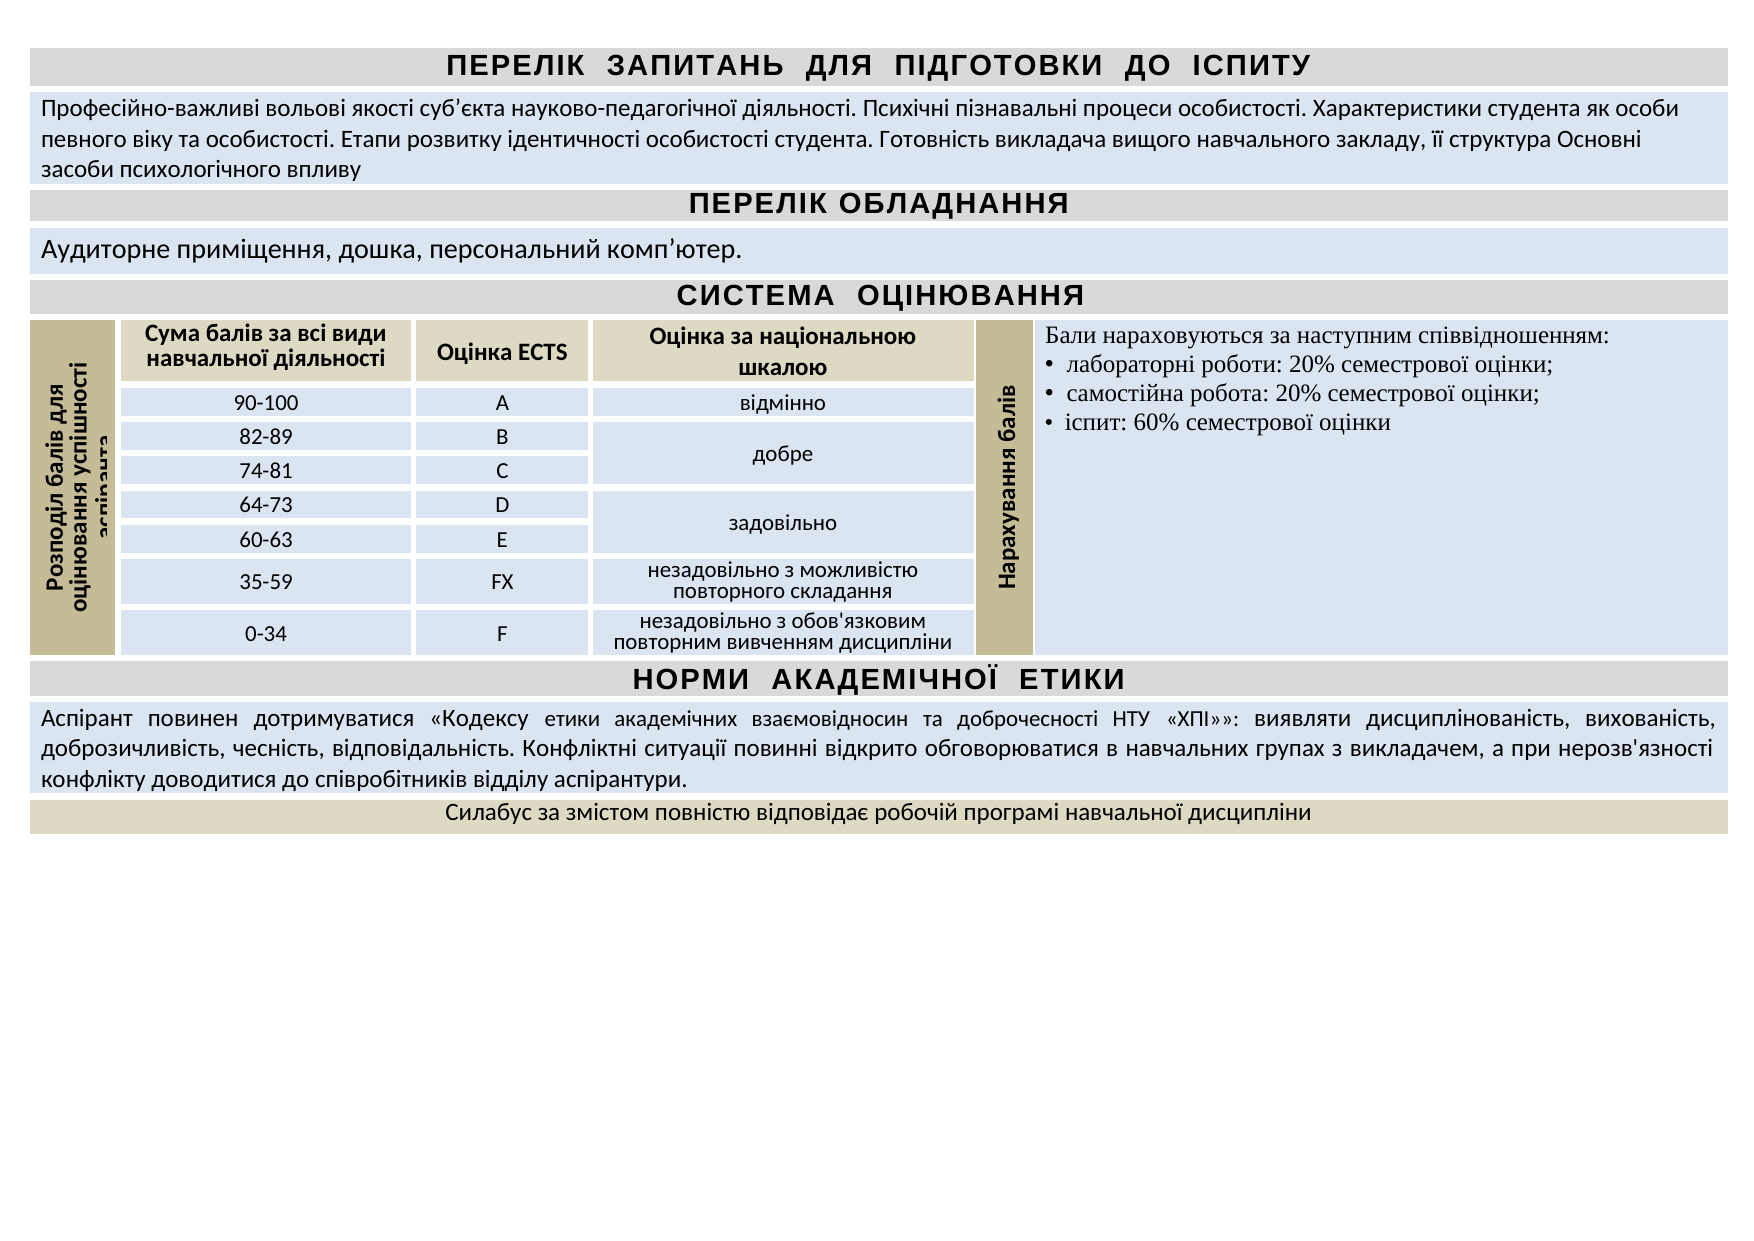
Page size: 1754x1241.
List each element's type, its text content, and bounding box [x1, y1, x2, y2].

table_cell 74-81 [121, 456, 411, 484]
table_cell 35-59 [121, 559, 411, 604]
table_cell Силабус за змістом повністю відповідає робочій програмі навчальної дисципліни [30, 800, 1728, 834]
table_cell ПЕРЕЛІК ОБЛАДНАННЯ [30, 190, 1728, 221]
table_cell ПЕРЕЛІК ЗАПИТАНЬ ДЛЯ ПІДГОТОВКИ ДО ІСПИТУ [30, 48, 1728, 86]
table_cell FХ [416, 559, 588, 604]
table_cell А [416, 388, 588, 416]
table_cell Оцінка ЕСТS [416, 320, 588, 381]
table_cell 0-34 [121, 610, 411, 655]
table_cell Аудиторне приміщення, дошка, персональний комп’ютер. [30, 228, 1728, 274]
table_cell Оцінка за національною шкалою [593, 320, 974, 381]
table_cell відмінно [593, 388, 974, 416]
table_cell СИСТЕМА ОЦІНЮВАННЯ [30, 280, 1728, 314]
table_cell НОРМИ АКАДЕМІЧНОЇ ЕТИКИ [30, 661, 1728, 696]
table_cell 82-89 [121, 422, 411, 450]
table_cell В [416, 422, 588, 450]
table_cell добре [593, 422, 974, 484]
table_cell Аспірант повинен дотримуватися «Кодексу етики академічних взаємовідносин та доброчесності НТУ «ХПІ»»: виявляти дисциплінованість, вихованість, доброзичливість, чесність, відповідальність. Конфліктні ситуації повинні відкрито обговорюватися в навчальних групах з викладачем, а при нерозв'язності конфлікту доводитися до співробітників відділу аспірантури. [30, 702, 1728, 793]
table_cell 60-63 [121, 525, 411, 553]
table_cell Сума балів за всі види навчальної діяльності [121, 320, 411, 381]
table_cell незадовільно з можливістю повторного складання [593, 559, 974, 604]
table_cell С [416, 456, 588, 484]
table_cell Е [416, 525, 588, 553]
table_cell Нарахування балів [976, 320, 1033, 655]
table_cell задовільно [593, 491, 974, 553]
table_cell D [416, 491, 588, 518]
table_cell 64-73 [121, 491, 411, 518]
table_cell F [416, 610, 588, 655]
table_cell 90-100 [121, 388, 411, 416]
table_cell Професійно-важливі вольові якості суб’єкта науково-педагогічної діяльності. Психічні пізнавальні процеси особистості. Характеристики студента як особи певного віку та особистості. Етапи розвитку ідентичності особистості студента. Готовність викладача вищого навчального закладу, її структура Основні засоби психологічного впливу [30, 92, 1728, 184]
table_cell незадовільно з обов'язковим повторним вивченням дисципліни [593, 610, 974, 655]
table_cell Розподіл балів для оцінювання успішності аспіранта [30, 320, 115, 655]
table_cell Бали нараховуються за наступним співвідношенням: • лабораторні роботи: 20% семестрової оцінки; • самостійна робота: 20% семестрової оцінки; • іспит: 60% семестрової оцінки [1035, 320, 1728, 655]
